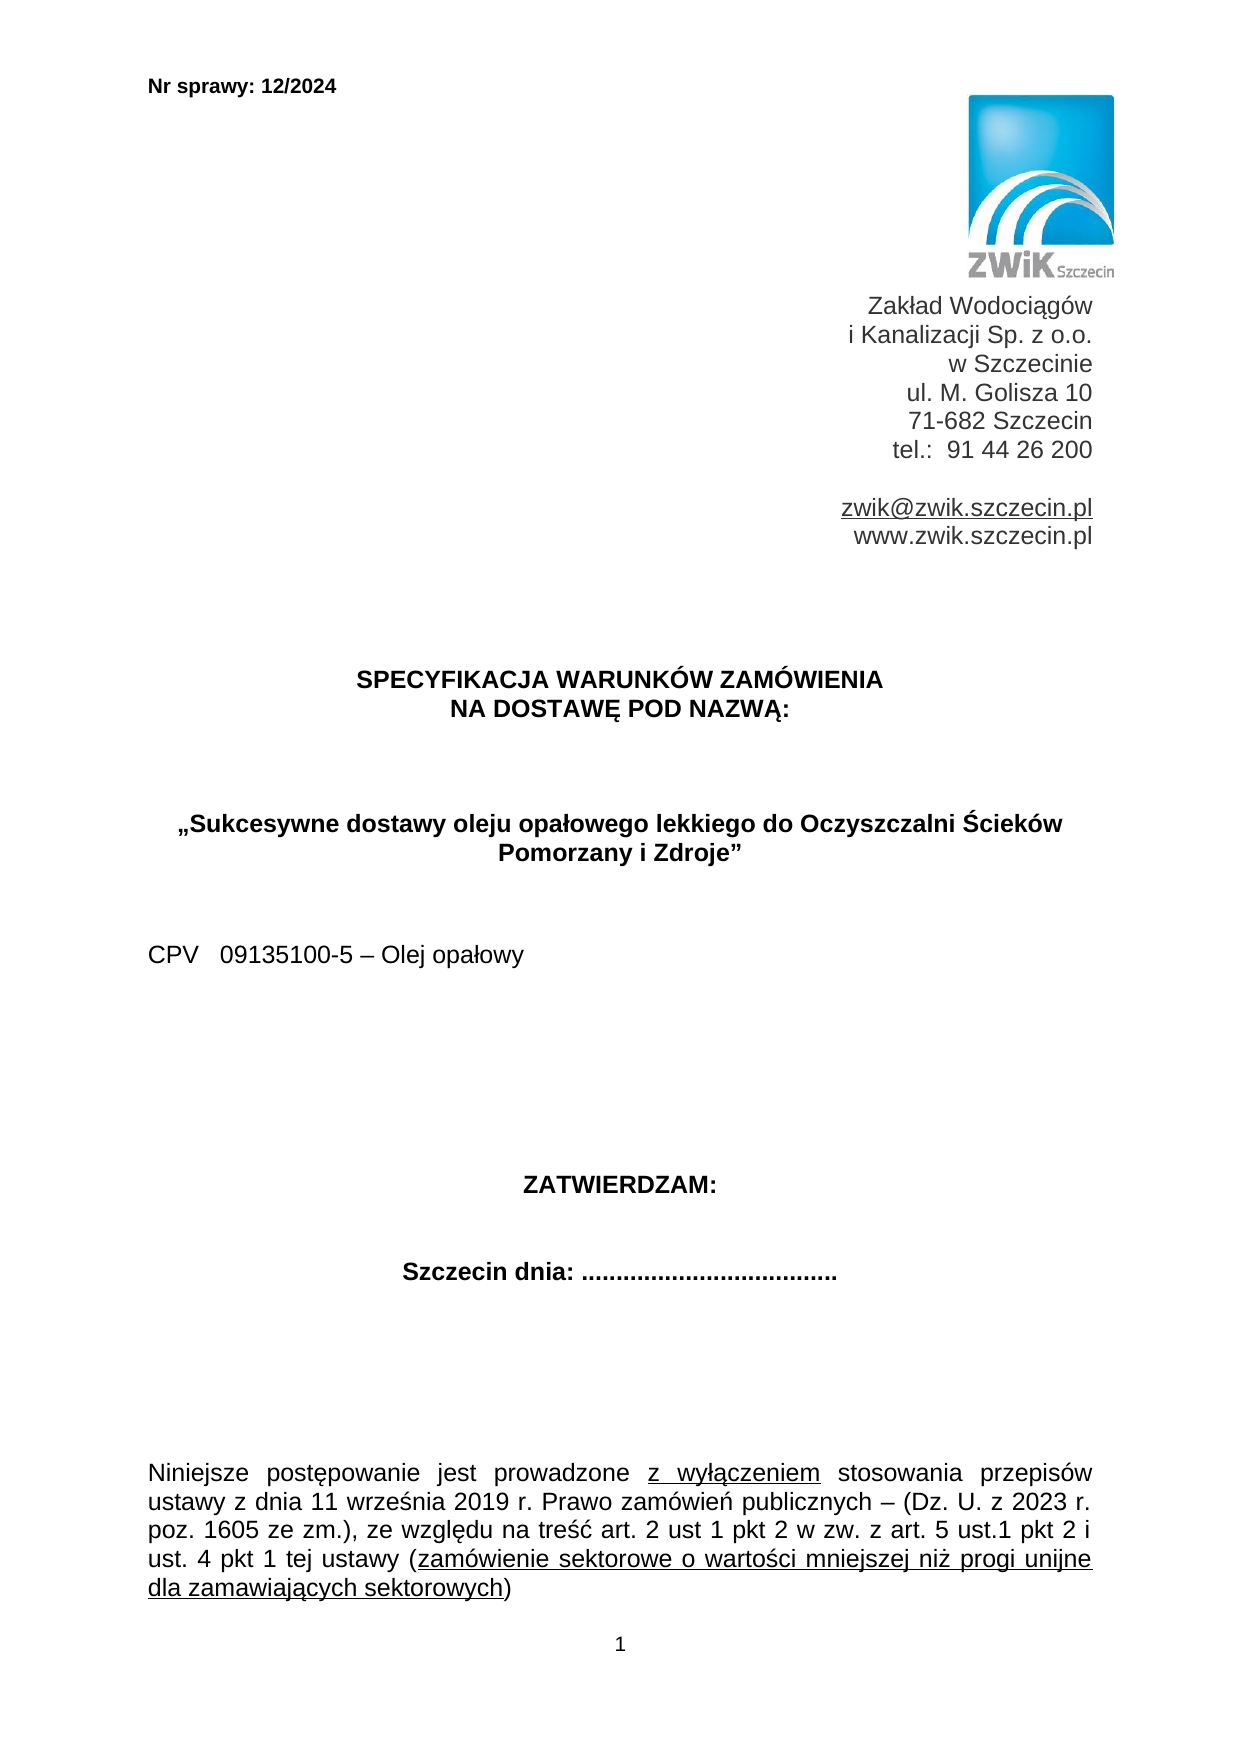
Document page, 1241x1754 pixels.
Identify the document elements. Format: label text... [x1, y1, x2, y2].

text ul. M. Golisza 10 [148, 378, 1093, 406]
text NA DOSTAWĘ POD NAZWĄ: [148, 694, 1093, 723]
text Zakład Wodociągów [148, 291, 1093, 320]
text tel.: 91 44 26 200 [148, 435, 1093, 464]
text w Szczecinie [148, 349, 1093, 378]
text Niniejsze postępowanie jest prowadzone z wyłączeniem stosowania przepisów ustawy z dnia 11 września 2019 r. Prawo zamówień publicznych – (Dz. U. z 2023 r. poz. 1605 ze zm.), ze względu na treść art. 2 ust 1 pkt 2 w zw. z art. 5 ust.1 pkt 2 i ust. 4 pkt 1 tej ustawy (zamówienie sektorowe o wartości mniejszej niż progi unijne dla zamawiających sektorowych) [148, 1458, 1093, 1602]
picture [966, 94, 1115, 278]
text Szczecin dnia: ..................................... [148, 1257, 1093, 1286]
text www.zwik.szczecin.pl [148, 521, 1093, 550]
text 71-682 Szczecin [148, 406, 1093, 435]
text i Kanalizacji Sp. z o.o. [148, 320, 1093, 349]
text SPECYFIKACJA WARUNKÓW ZAMÓWIENIA [148, 665, 1093, 694]
text CPV 09135100-5 – Olej opałowy [148, 941, 1093, 969]
text zwik@zwik.szczecin.pl [148, 493, 1093, 521]
text ZATWIERDZAM: [148, 1171, 1093, 1199]
text „Sukcesywne dostawy oleju opałowego lekkiego do Oczyszczalni Ścieków Pomorzany i Zdroje” [148, 809, 1092, 866]
